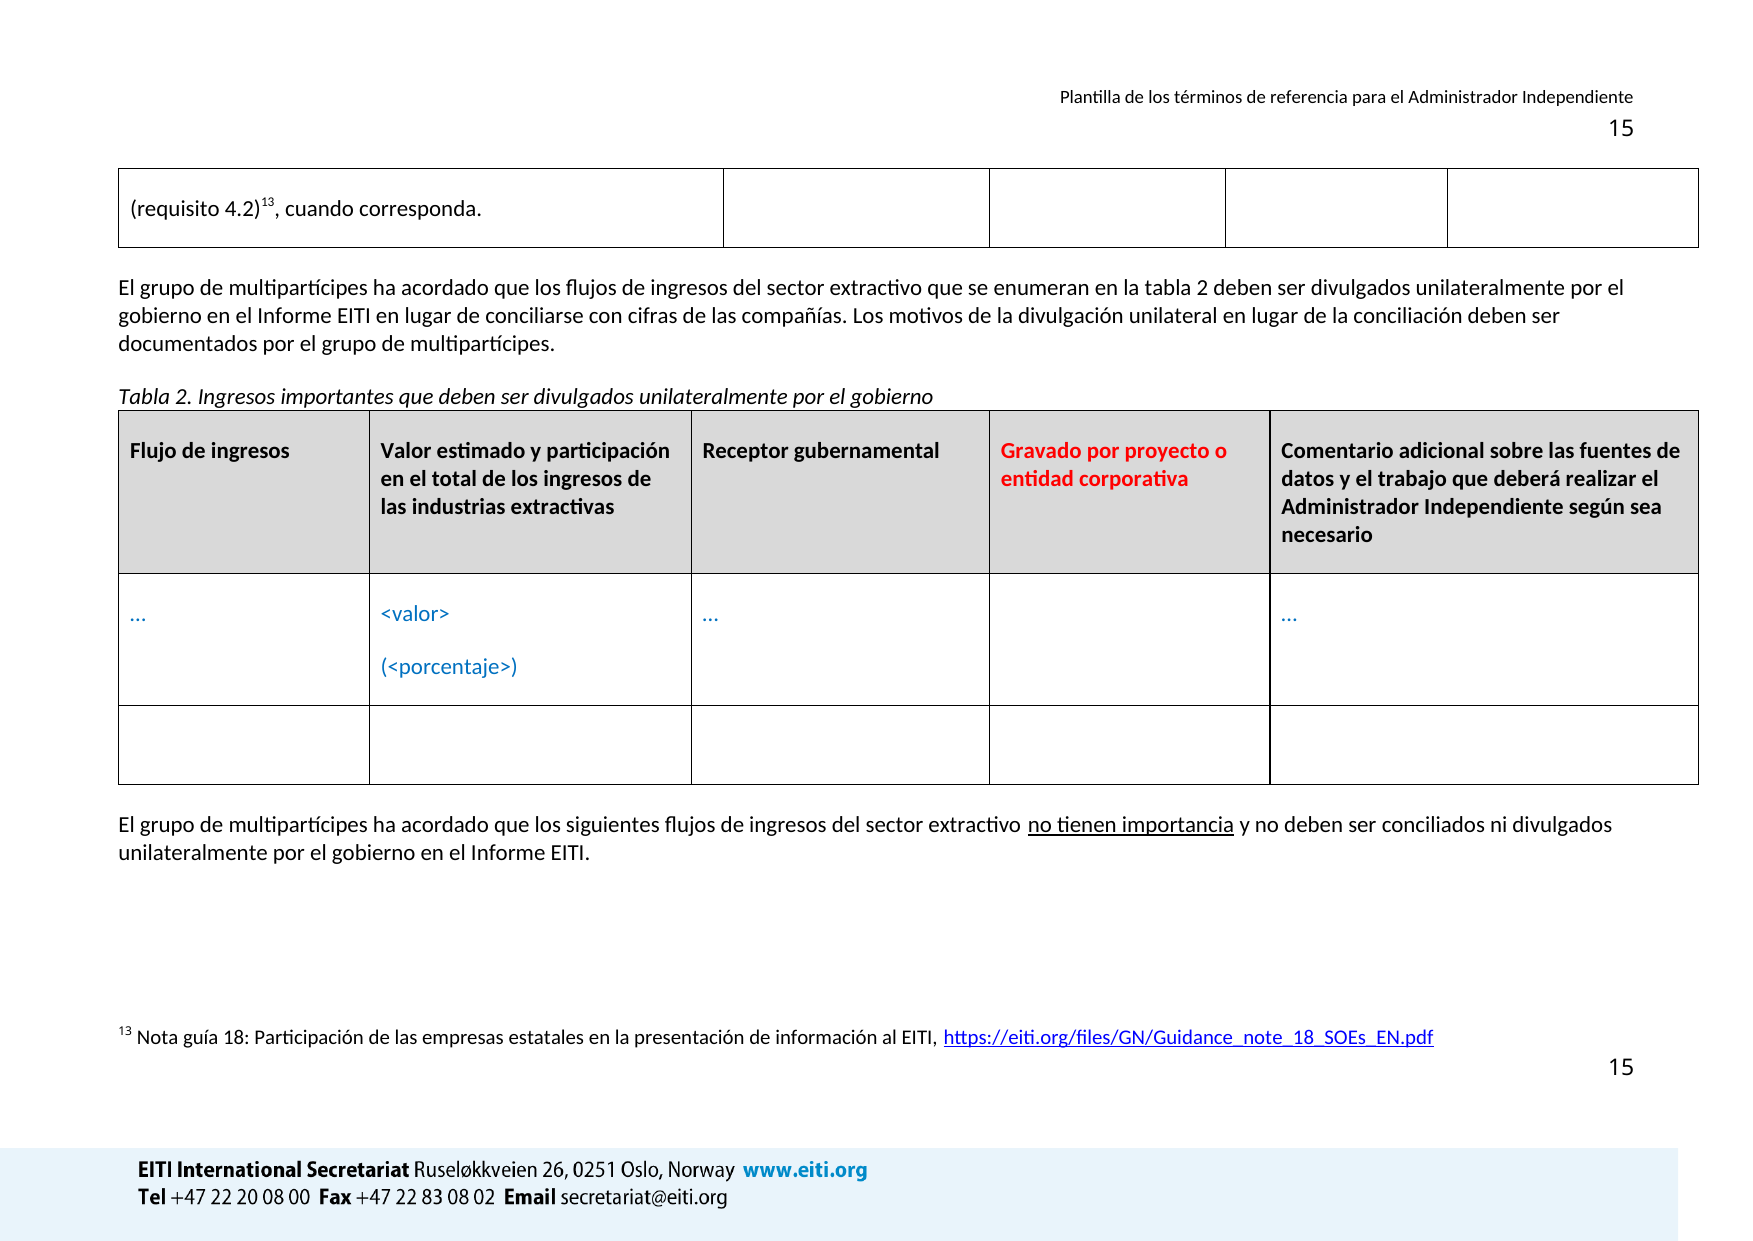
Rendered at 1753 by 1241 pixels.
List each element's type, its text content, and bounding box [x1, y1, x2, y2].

table_cell [1448, 169, 1698, 247]
text El grupo de multipartícipes ha acordado que los siguientes flujos de ingresos del sector extractivo no tienen importancia y no deben ser conciliados ni divulgados unilateralmente por el gobierno en el Informe EITI. [118, 810, 1634, 866]
table_header Comentario adicional sobre las fuentes de datos y el trabajo que deberá realizar el Administrador Independiente según sea necesario [1271, 411, 1698, 573]
table_cell [990, 169, 1225, 247]
table_cell [990, 706, 1269, 784]
table_cell [724, 169, 989, 247]
table_cell … [119, 574, 369, 705]
table_cell [1226, 169, 1447, 247]
table_header Gravado por proyecto o entidad corporativa [990, 411, 1269, 573]
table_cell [119, 169, 723, 247]
table_header Receptor gubernamental [692, 411, 989, 573]
table_cell [692, 706, 989, 784]
picture [0, 1148, 1679, 1241]
table_header Valor estimado y participación en el total de los ingresos de las industrias extractivas [370, 411, 691, 573]
table_cell [119, 706, 369, 784]
table_cell <valor> (<porcentaje>) [370, 574, 691, 705]
table_cell [370, 706, 691, 784]
text El grupo de multipartícipes ha acordado que los flujos de ingresos del sector extractivo que se enumeran en la tabla 2 deben ser divulgados unilateralmente por el gobierno en el Informe EITI en lugar de conciliarse con cifras de las compañías. Los motivos de la divulgación unilateral en lugar de la conciliación deben ser documentados por el grupo de multipartícipes. [118, 273, 1634, 357]
table_header Flujo de ingresos [119, 411, 369, 573]
table_cell … [692, 574, 989, 705]
table_cell [1271, 706, 1698, 784]
table_cell [990, 574, 1269, 705]
text Tabla 2. Ingresos importantes que deben ser divulgados unilateralmente por el gobierno [118, 382, 1634, 410]
table_cell … [1271, 574, 1698, 705]
